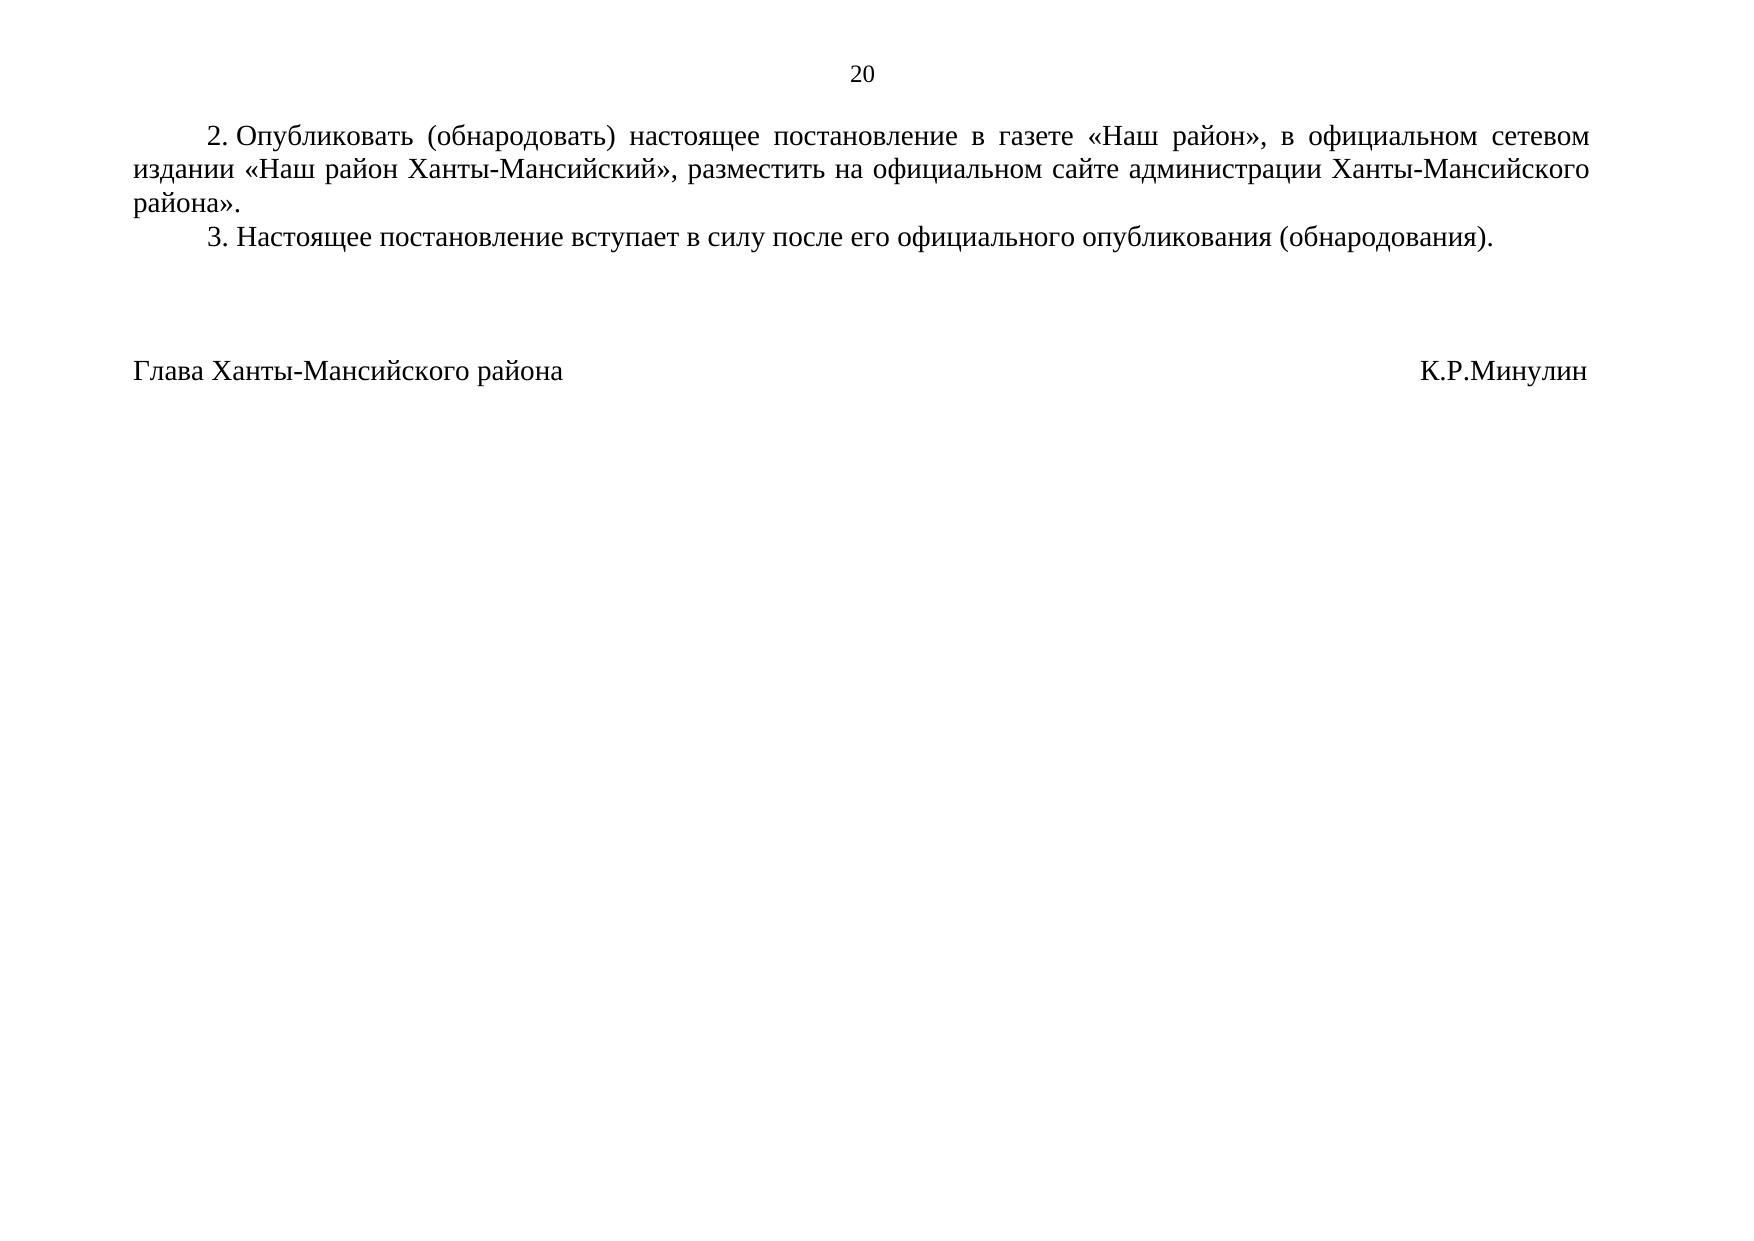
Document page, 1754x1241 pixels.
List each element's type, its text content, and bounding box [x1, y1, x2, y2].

text 2. Опубликовать (обнародовать) настоящее постановление в газете «Наш район», в официальном сетевом издании «Наш район Ханты-Мансийский», разместить на официальном сайте администрации Ханты-Мансийского района». [133, 118, 1592, 219]
text Глава Ханты-Мансийского района К.Р.Минулин [133, 353, 1592, 386]
text 3. Настоящее постановление вступает в силу после его официального опубликования (обнародования). [133, 219, 1592, 252]
